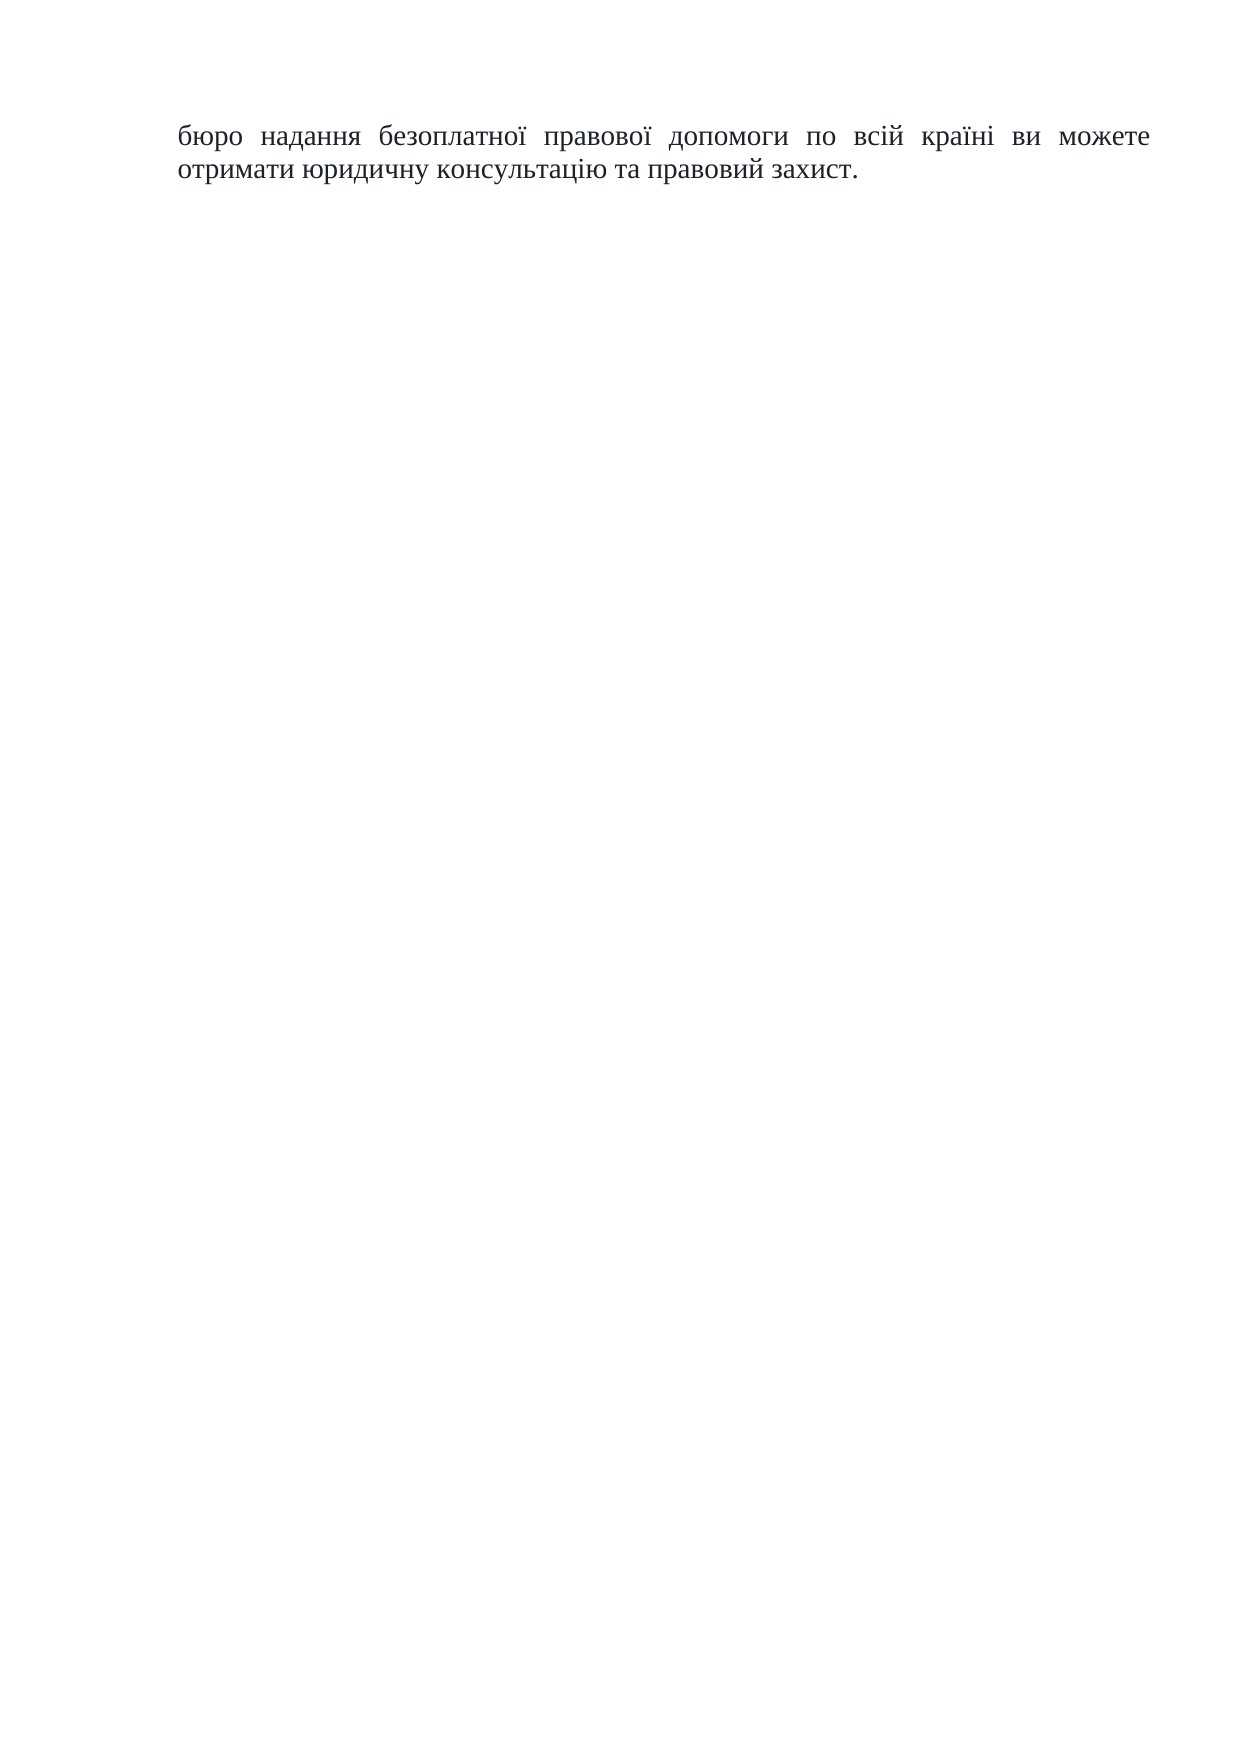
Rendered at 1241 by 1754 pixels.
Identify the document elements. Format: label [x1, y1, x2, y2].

text [177, 118, 1152, 185]
